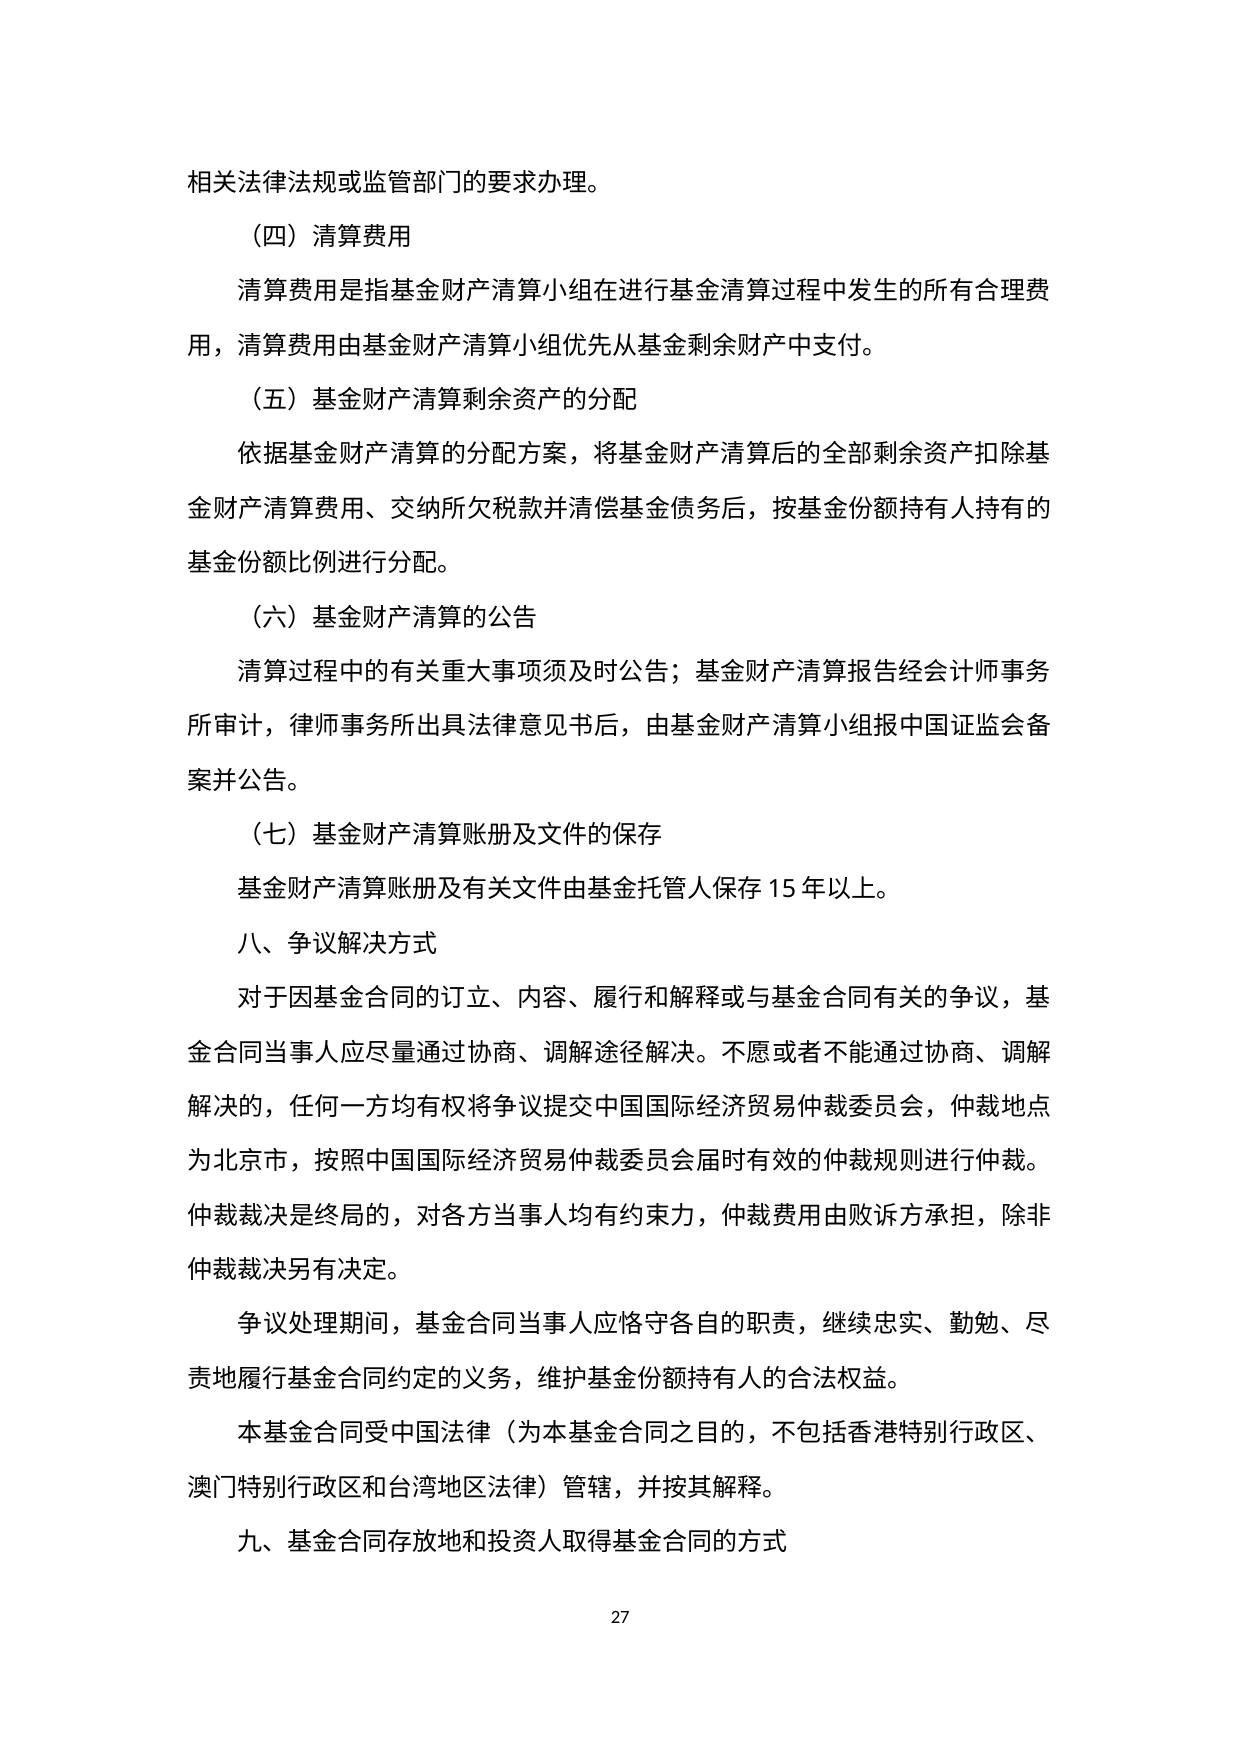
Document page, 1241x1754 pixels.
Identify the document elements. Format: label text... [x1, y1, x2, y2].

text 清算费用是指基金财产清算小组在进行基金清算过程中发生的所有合理费用，清算费用由基金财产清算小组优先从基金剩余财产中支付。 [187, 271, 1053, 361]
text 争议处理期间，基金合同当事人应恪守各自的职责，继续忠实、勤勉、尽责地履行基金合同约定的义务，维护基金份额持有人的合法权益。 [187, 1304, 1053, 1394]
text 依据基金财产清算的分配方案，将基金财产清算后的全部剩余资产扣除基金财产清算费用、交纳所欠税款并清偿基金债务后，按基金份额持有人持有的基金份额比例进行分配。 [187, 434, 1053, 579]
text （四）清算费用 [187, 216, 1053, 253]
text 基金财产清算账册及有关文件由基金托管人保存15年以上。 [187, 869, 1053, 905]
text （七）基金财产清算账册及文件的保存 [187, 814, 1053, 851]
text （五）基金财产清算剩余资产的分配 [187, 379, 1053, 416]
text （六）基金财产清算的公告 [187, 597, 1053, 633]
text 本基金合同受中国法律（为本基金合同之目的，不包括香港特别行政区、澳门特别行政区和台湾地区法律）管辖，并按其解释。 [187, 1413, 1053, 1503]
text 清算过程中的有关重大事项须及时公告；基金财产清算报告经会计师事务所审计，律师事务所出具法律意见书后，由基金财产清算小组报中国证监会备案并公告。 [187, 651, 1053, 796]
text 对于因基金合同的订立、内容、履行和解释或与基金合同有关的争议，基金合同当事人应尽量通过协商、调解途径解决。不愿或者不能通过协商、调解解决的，任何一方均有权将争议提交中国国际经济贸易仲裁委员会，仲裁地点为北京市，按照中国国际经济贸易仲裁委员会届时有效的仲裁规则进行仲裁。仲裁裁决是终局的，对各方当事人均有约束力，仲裁费用由败诉方承担，除非仲裁裁决另有决定。 [187, 978, 1053, 1286]
text 八、争议解决方式 [187, 923, 1053, 959]
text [187, 162, 1053, 198]
text 九、基金合同存放地和投资人取得基金合同的方式 [187, 1521, 1053, 1558]
